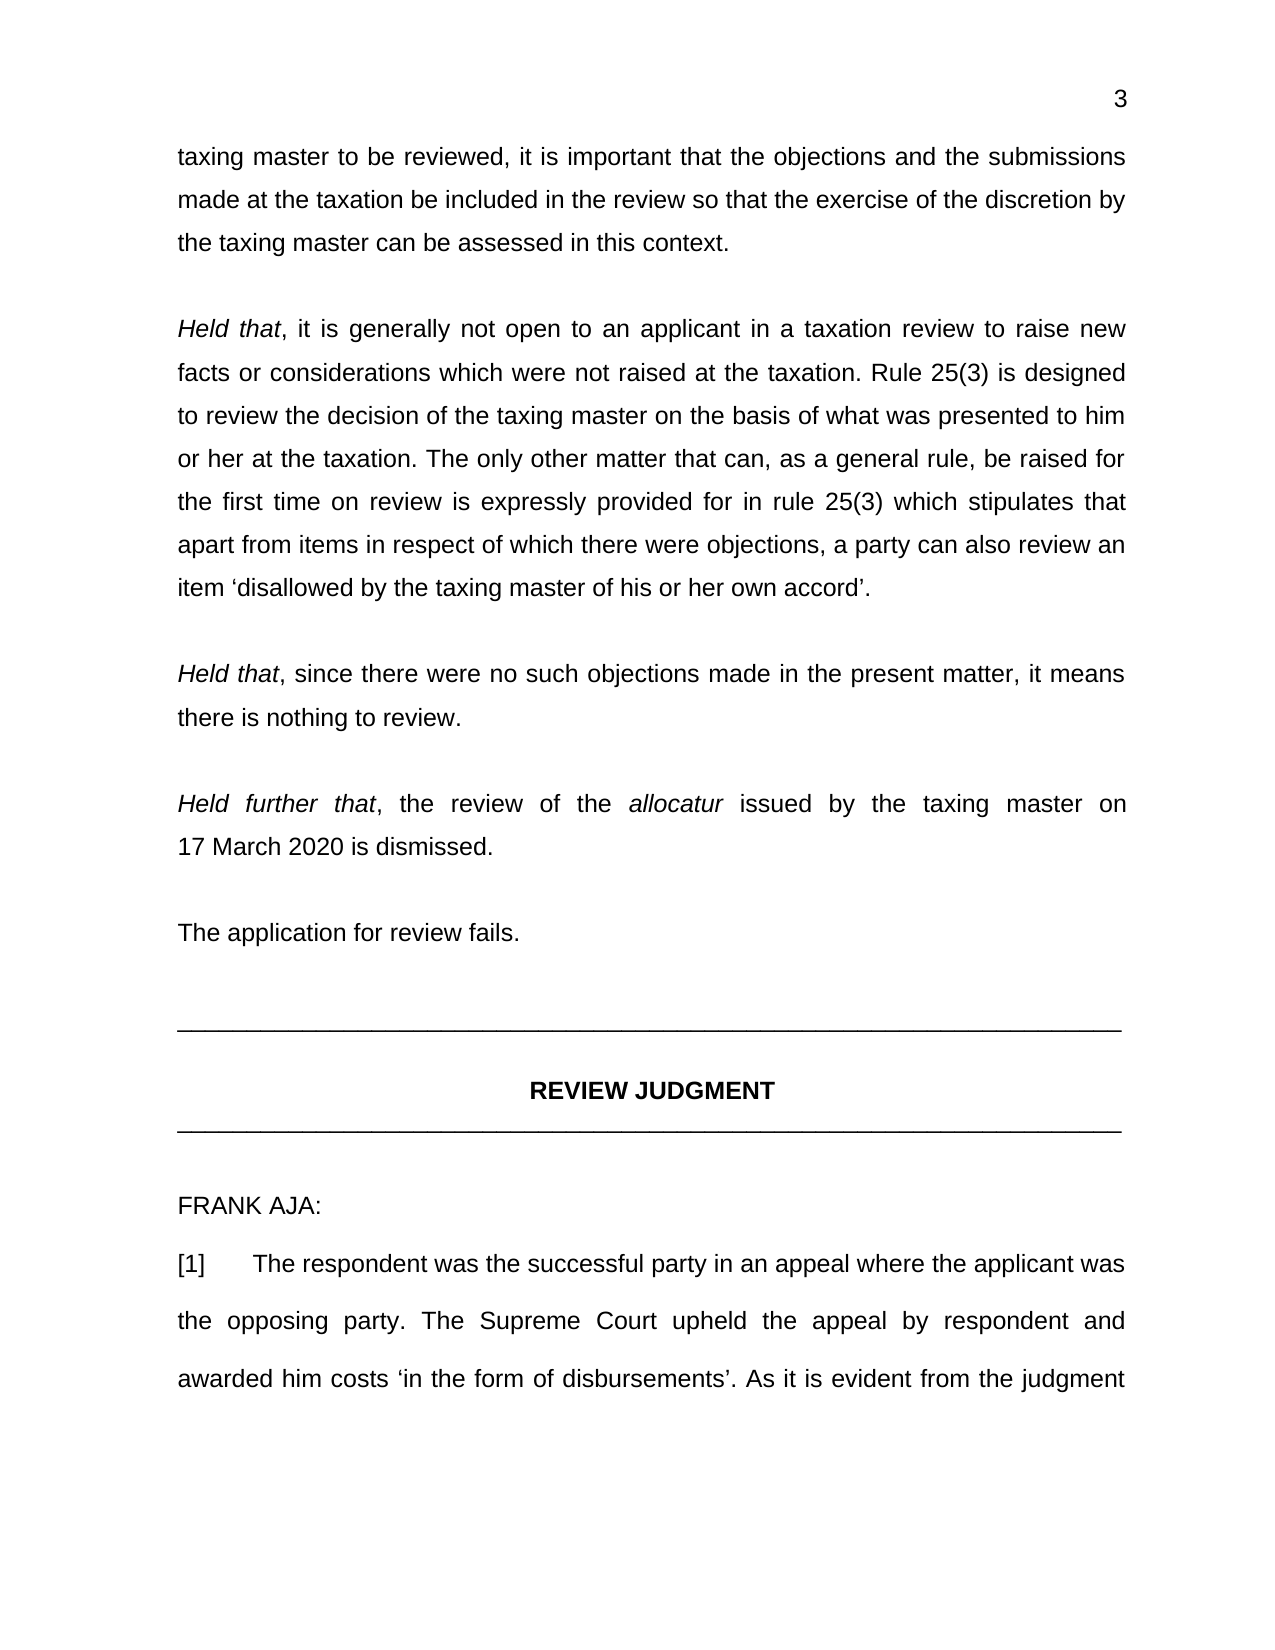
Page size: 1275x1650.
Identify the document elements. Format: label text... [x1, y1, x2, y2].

text The application for review fails. [177, 918, 1127, 947]
text ____________________________________________________________________ [177, 1004, 1127, 1033]
text ____________________________________________________________________ [177, 1105, 1127, 1134]
text Held that, since there were no such objections made in the present matter, it means there is nothing to review. [177, 659, 1127, 731]
text Held that, it is generally not open to an applicant in a taxation review to raise new facts or considerations which were not raised at the taxation. Rule 25(3) is designed to review the decision of the taxing master on the basis of what was presented to him or her at the taxation. The only other matter that can, as a general rule, be raised for the first time on review is expressly provided for in rule 25(3) which stipulates that apart from items in respect of which there were objections, a party can also review an item ‘disallowed by the taxing master of his or her own accord’. [177, 314, 1127, 602]
text REVIEW JUDGMENT [177, 1076, 1127, 1105]
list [177, 1249, 1127, 1393]
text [177, 142, 1127, 257]
text Held further that, the review of the allocatur issued by the taxing master on 17 March 2020 is dismissed. [177, 789, 1127, 861]
text FRANK AJA: [177, 1191, 1127, 1220]
